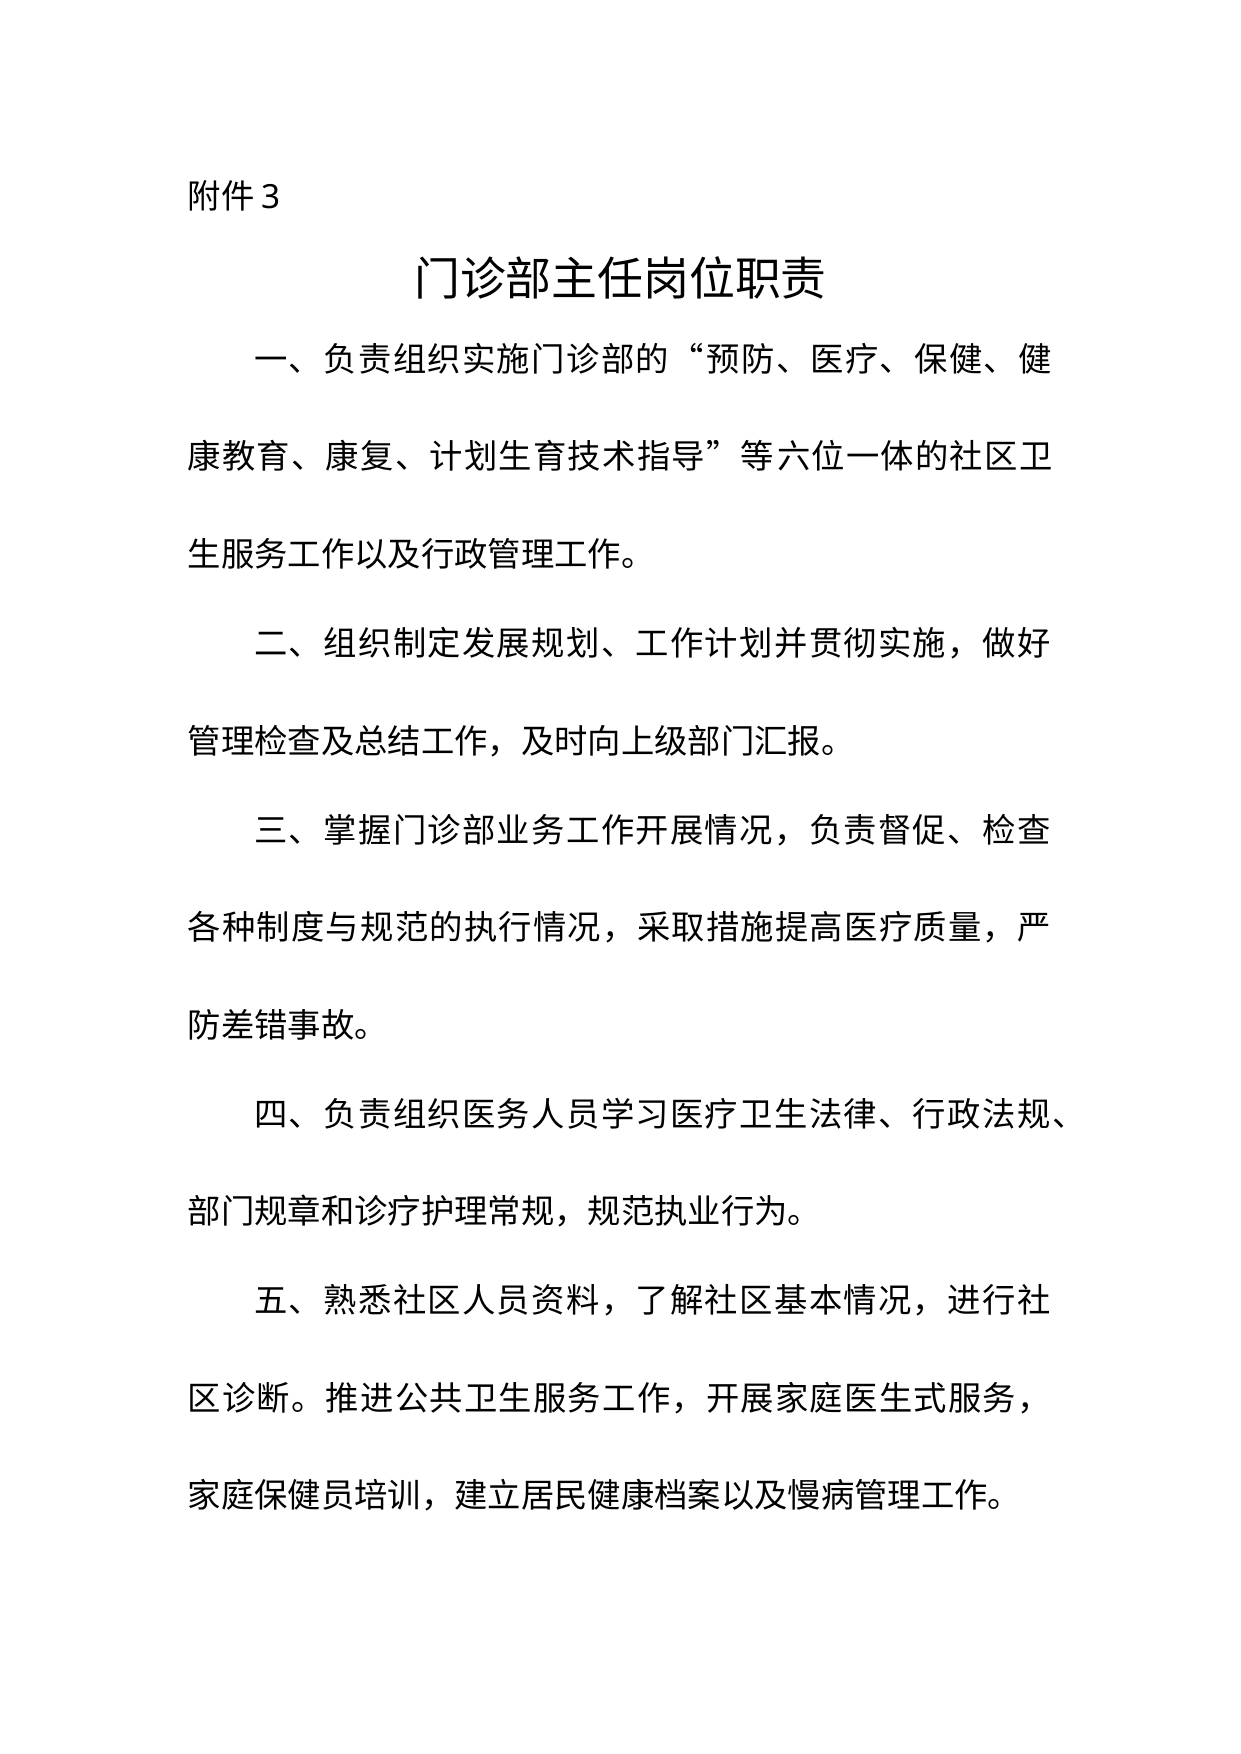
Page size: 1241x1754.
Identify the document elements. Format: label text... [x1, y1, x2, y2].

text 附件3 [187, 162, 1053, 227]
text 门诊部主任岗位职责 [187, 227, 1053, 324]
text 一、负责组织实施门诊部的“预防、医疗、保健、健康教育、康复、计划生育技术指导”等六位一体的社区卫生服务工作以及行政管理工作。 [187, 324, 1053, 584]
text 二、组织制定发展规划、工作计划并贯彻实施，做好管理检查及总结工作，及时向上级部门汇报。 [187, 608, 1053, 771]
text 四、负责组织医务人员学习医疗卫生法律、行政法规、部门规章和诊疗护理常规，规范执业行为。 [187, 1079, 1053, 1242]
text 五、熟悉社区人员资料，了解社区基本情况，进行社区诊断。推进公共卫生服务工作，开展家庭医生式服务，家庭保健员培训，建立居民健康档案以及慢病管理工作。 [187, 1266, 1053, 1526]
text 三、掌握门诊部业务工作开展情况，负责督促、检查各种制度与规范的执行情况，采取措施提高医疗质量，严防差错事故。 [187, 795, 1053, 1055]
